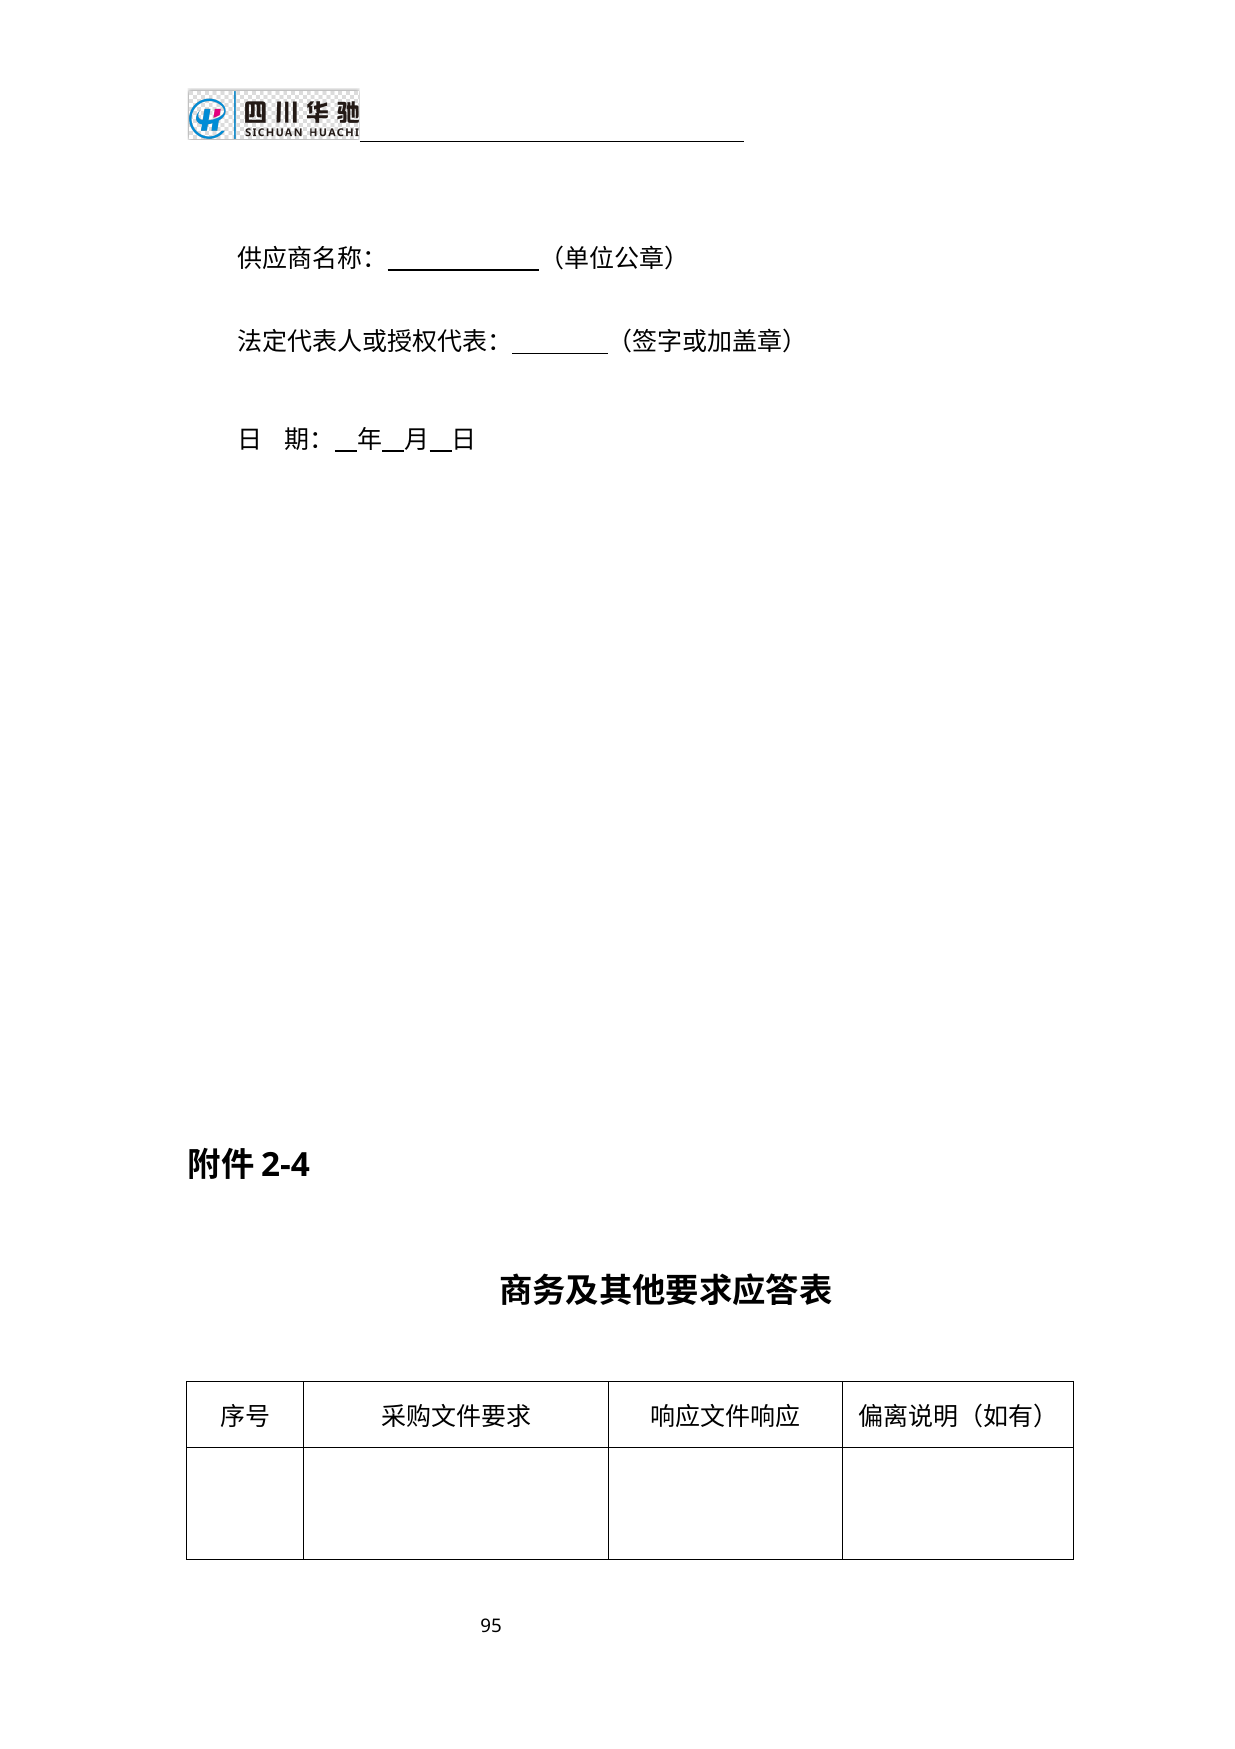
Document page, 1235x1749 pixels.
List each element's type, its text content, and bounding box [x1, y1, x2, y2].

table_header 采购文件要求 [304, 1382, 608, 1447]
text 商务及其他要求应答表 [258, 1255, 1073, 1320]
table_cell [304, 1448, 608, 1559]
text 附件2-4 [187, 1129, 1073, 1194]
table_cell [187, 1448, 303, 1559]
table_header 响应文件响应 [609, 1382, 842, 1447]
table_cell [609, 1448, 842, 1559]
table_cell [843, 1448, 1073, 1559]
text 法定代表人或授权代表： （签字或加盖章） 日 期： 年 月 日 [237, 307, 1073, 470]
picture [187, 88, 360, 140]
text 供应商名称： （单位公章） [187, 224, 1073, 289]
table_header 序号 [187, 1382, 303, 1447]
table_header 偏离说明（如有） [843, 1382, 1073, 1447]
